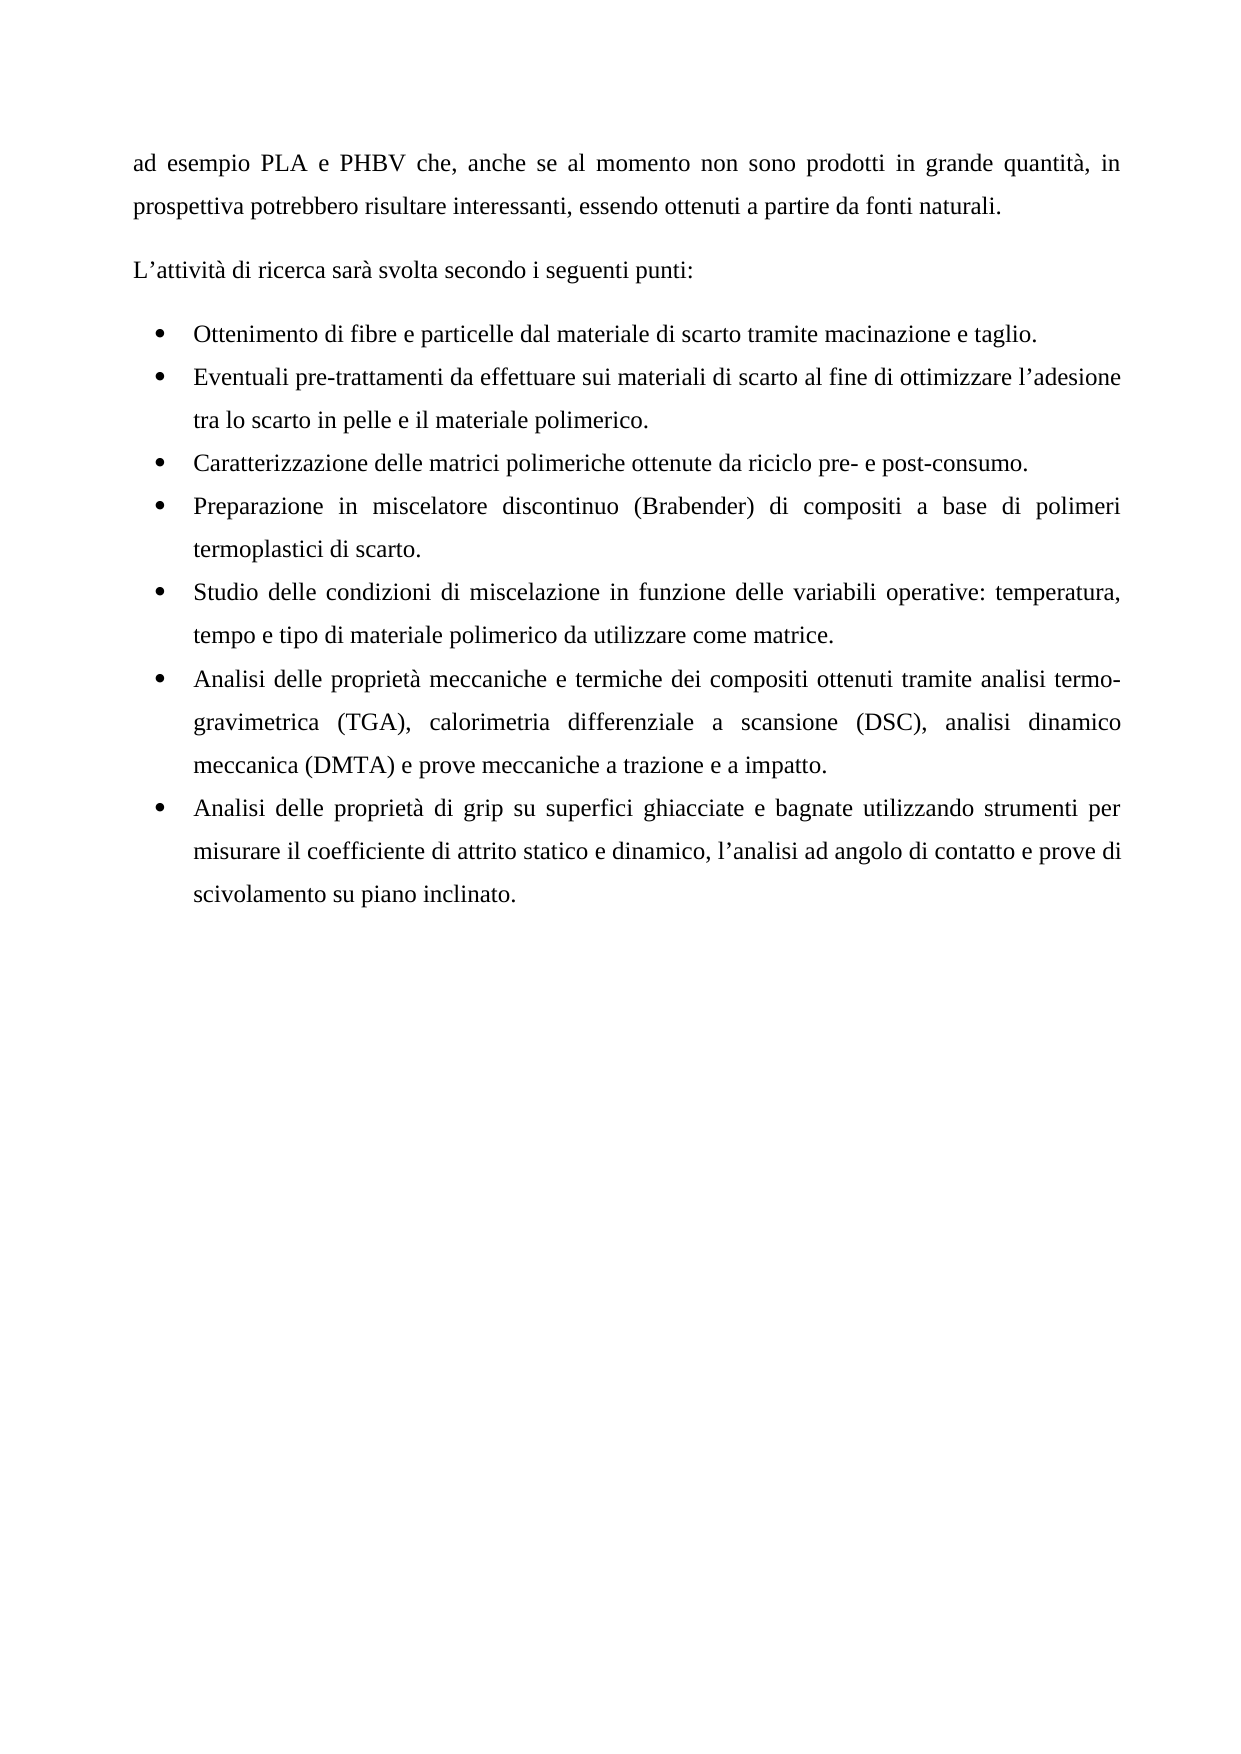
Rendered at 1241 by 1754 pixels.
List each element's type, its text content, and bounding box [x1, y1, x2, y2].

list Caratterizzazione delle matrici polimeriche ottenute da riciclo pre- e post-consumo. [156, 448, 1122, 477]
list Studio delle condizioni di miscelazione in funzione delle variabili operative: temperatura, tempo e tipo di materiale polimerico da utilizzare come matrice. [156, 577, 1122, 649]
list Ottenimento di fibre e particelle dal materiale di scarto tramite macinazione e taglio. [156, 319, 1122, 347]
list Analisi delle proprietà di grip su superfici ghiacciate e bagnate utilizzando strumenti per misurare il coefficiente di attrito statico e dinamico, l’analisi ad angolo di contatto e prove di scivolamento su piano inclinato. [156, 793, 1122, 908]
list Preparazione in miscelatore discontinuo (Brabender) di compositi a base di polimeri termoplastici di scarto. [156, 491, 1122, 563]
text L’attività di ricerca sarà svolta secondo i seguenti punti: [133, 255, 1122, 283]
list Eventuali pre-trattamenti da effettuare sui materiali di scarto al fine di ottimizzare l’adesione tra lo scarto in pelle e il materiale polimerico. [156, 362, 1122, 434]
list Analisi delle proprietà meccaniche e termiche dei compositi ottenuti tramite analisi termo-gravimetrica (TGA), calorimetria differenziale a scansione (DSC), analisi dinamico meccanica (DMTA) e prove meccaniche a trazione e a impatto. [156, 664, 1122, 779]
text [133, 148, 1122, 219]
